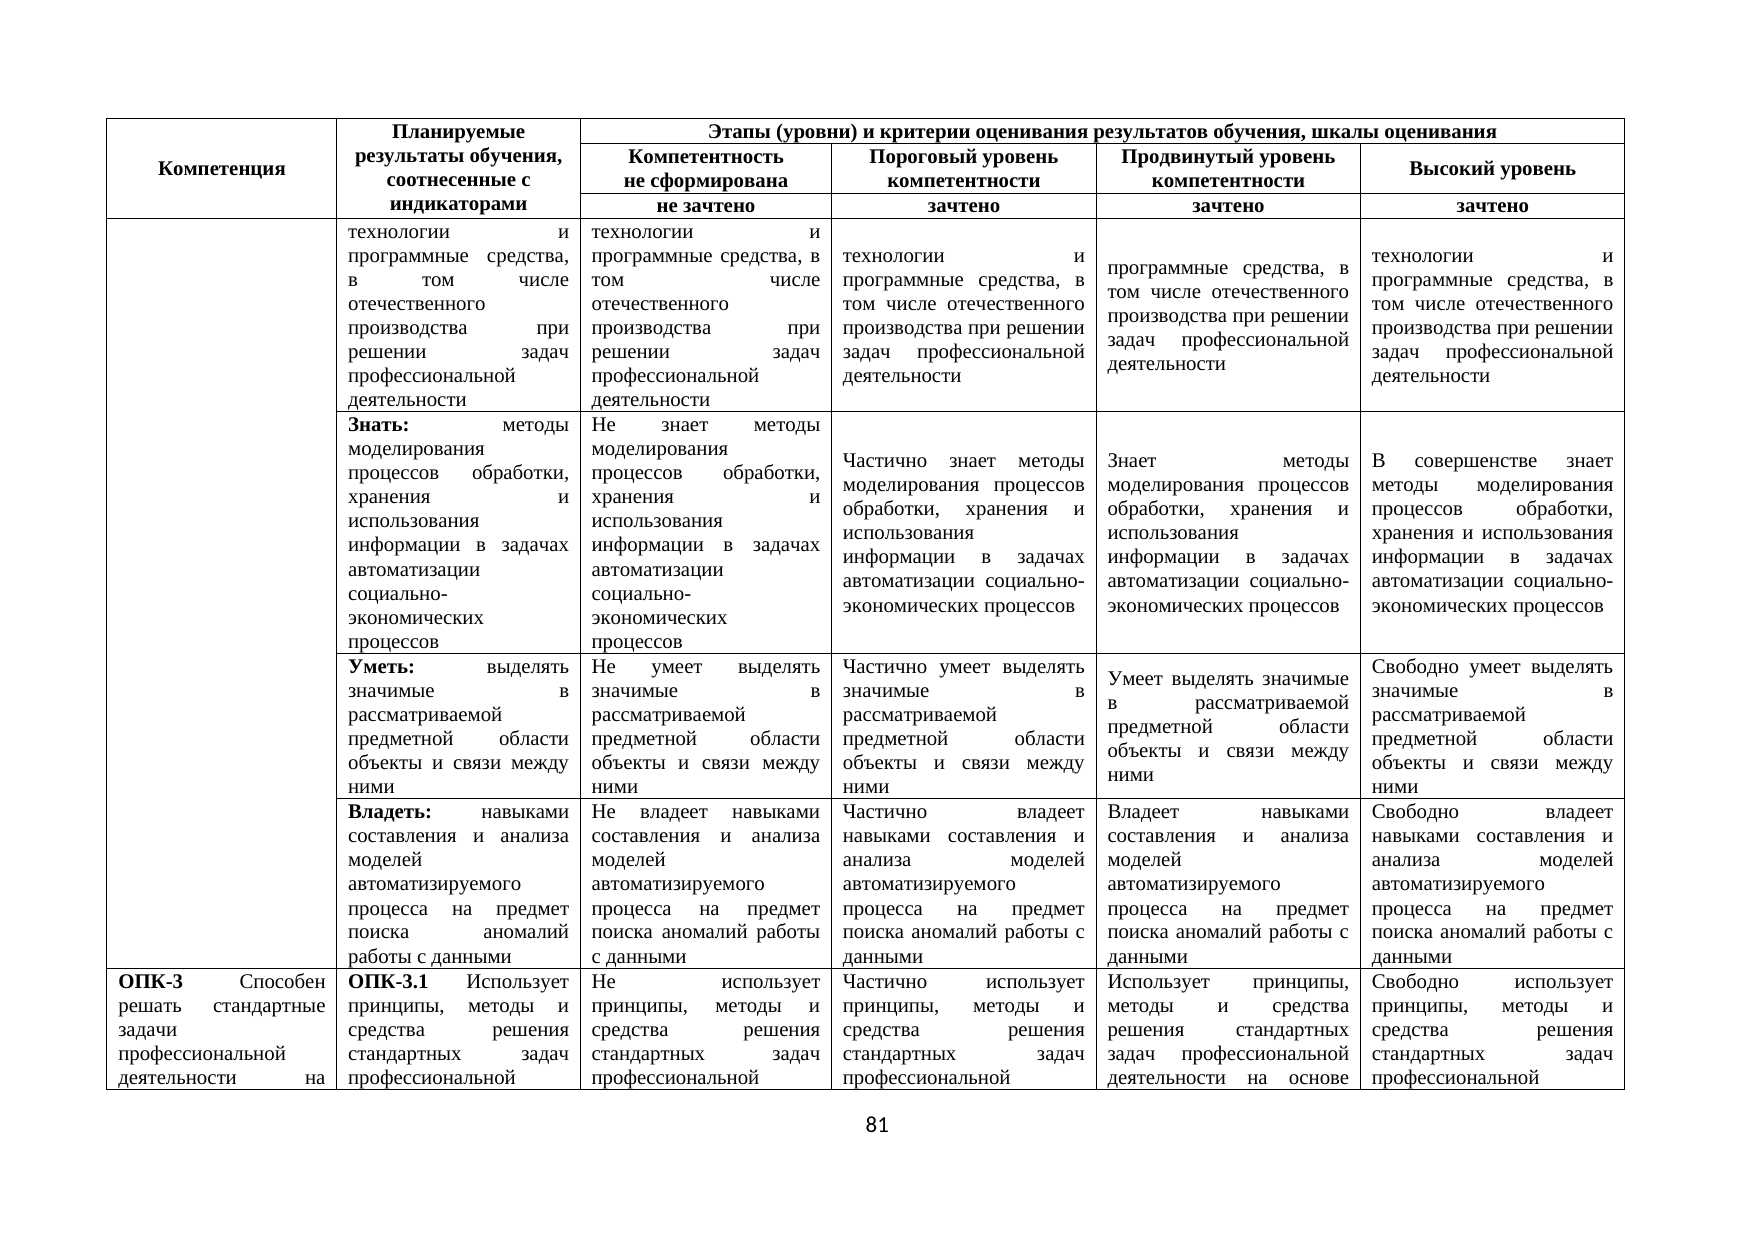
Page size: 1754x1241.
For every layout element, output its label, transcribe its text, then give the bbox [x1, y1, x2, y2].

table_cell Знать: методы моделирования процессов обработки, хранения и использования информации в задачах автоматизации социально-экономических процессов [337, 412, 580, 653]
table_cell зачтено [832, 194, 1096, 217]
table_header Компетенция [107, 119, 336, 217]
table_cell Уметь: выделять значимые в рассматриваемой предметной области объекты и связи между ними [337, 654, 580, 798]
table_cell Владеть: навыками составления и анализа моделей автоматизируемого процесса на предмет поиска аномалий работы с данными [337, 799, 580, 968]
table_cell зачтено [1361, 194, 1624, 217]
table_cell В совершенстве знает методы моделирования процессов обработки, хранения и использования информации в задачах автоматизации социально-экономических процессов [1361, 412, 1624, 653]
table_cell Владеет навыками составления и анализа моделей автоматизируемого процесса на предмет поиска аномалий работы с данными [1097, 799, 1360, 968]
table_cell Частично умеет выделять значимые в рассматриваемой предметной области объекты и связи между ними [832, 654, 1096, 798]
table_cell Компетентность не сформирована [581, 144, 831, 192]
table_cell Продвинутый уровень компетентности [1097, 144, 1360, 192]
table_cell Свободно умеет выделять значимые в рассматриваемой предметной области объекты и связи между ними [1361, 654, 1624, 798]
table_cell Пороговый уровень компетентности [832, 144, 1096, 192]
table_cell Не знает методы моделирования процессов обработки, хранения и использования информации в задачах автоматизации социально-экономических процессов [581, 412, 831, 653]
table_cell зачтено [1097, 194, 1360, 217]
table_header Этапы (уровни) и критерии оценивания результатов обучения, шкалы оценивания [581, 119, 1624, 143]
table_cell Высокий уровень [1361, 144, 1624, 192]
table_header Планируемые результаты обучения, соотнесенные с индикаторами достижения компетенции (показатели достижения заданного уровня компетенции) [337, 119, 580, 217]
table_cell Частично владеет навыками составления и анализа моделей автоматизируемого процесса на предмет поиска аномалий работы с данными [832, 799, 1096, 968]
table_cell Не умеет выделять значимые в рассматриваемой предметной области объекты и связи между ними [581, 654, 831, 798]
table_cell Знает методы моделирования процессов обработки, хранения и использования информации в задачах автоматизации социально-экономических процессов [1097, 412, 1360, 653]
table_cell Частично знает методы моделирования процессов обработки, хранения и использования информации в задачах автоматизации социально-экономических процессов [832, 412, 1096, 653]
table_cell не зачтено [581, 194, 831, 217]
table_cell Умеет выделять значимые в рассматриваемой предметной области объекты и связи между ними [1097, 654, 1360, 798]
table_cell Свободно владеет навыками составления и анализа моделей автоматизируемого процесса на предмет поиска аномалий работы с данными [1361, 799, 1624, 968]
table_cell Не владеет навыками составления и анализа моделей автоматизируемого процесса на предмет поиска аномалий работы с данными [581, 799, 831, 968]
